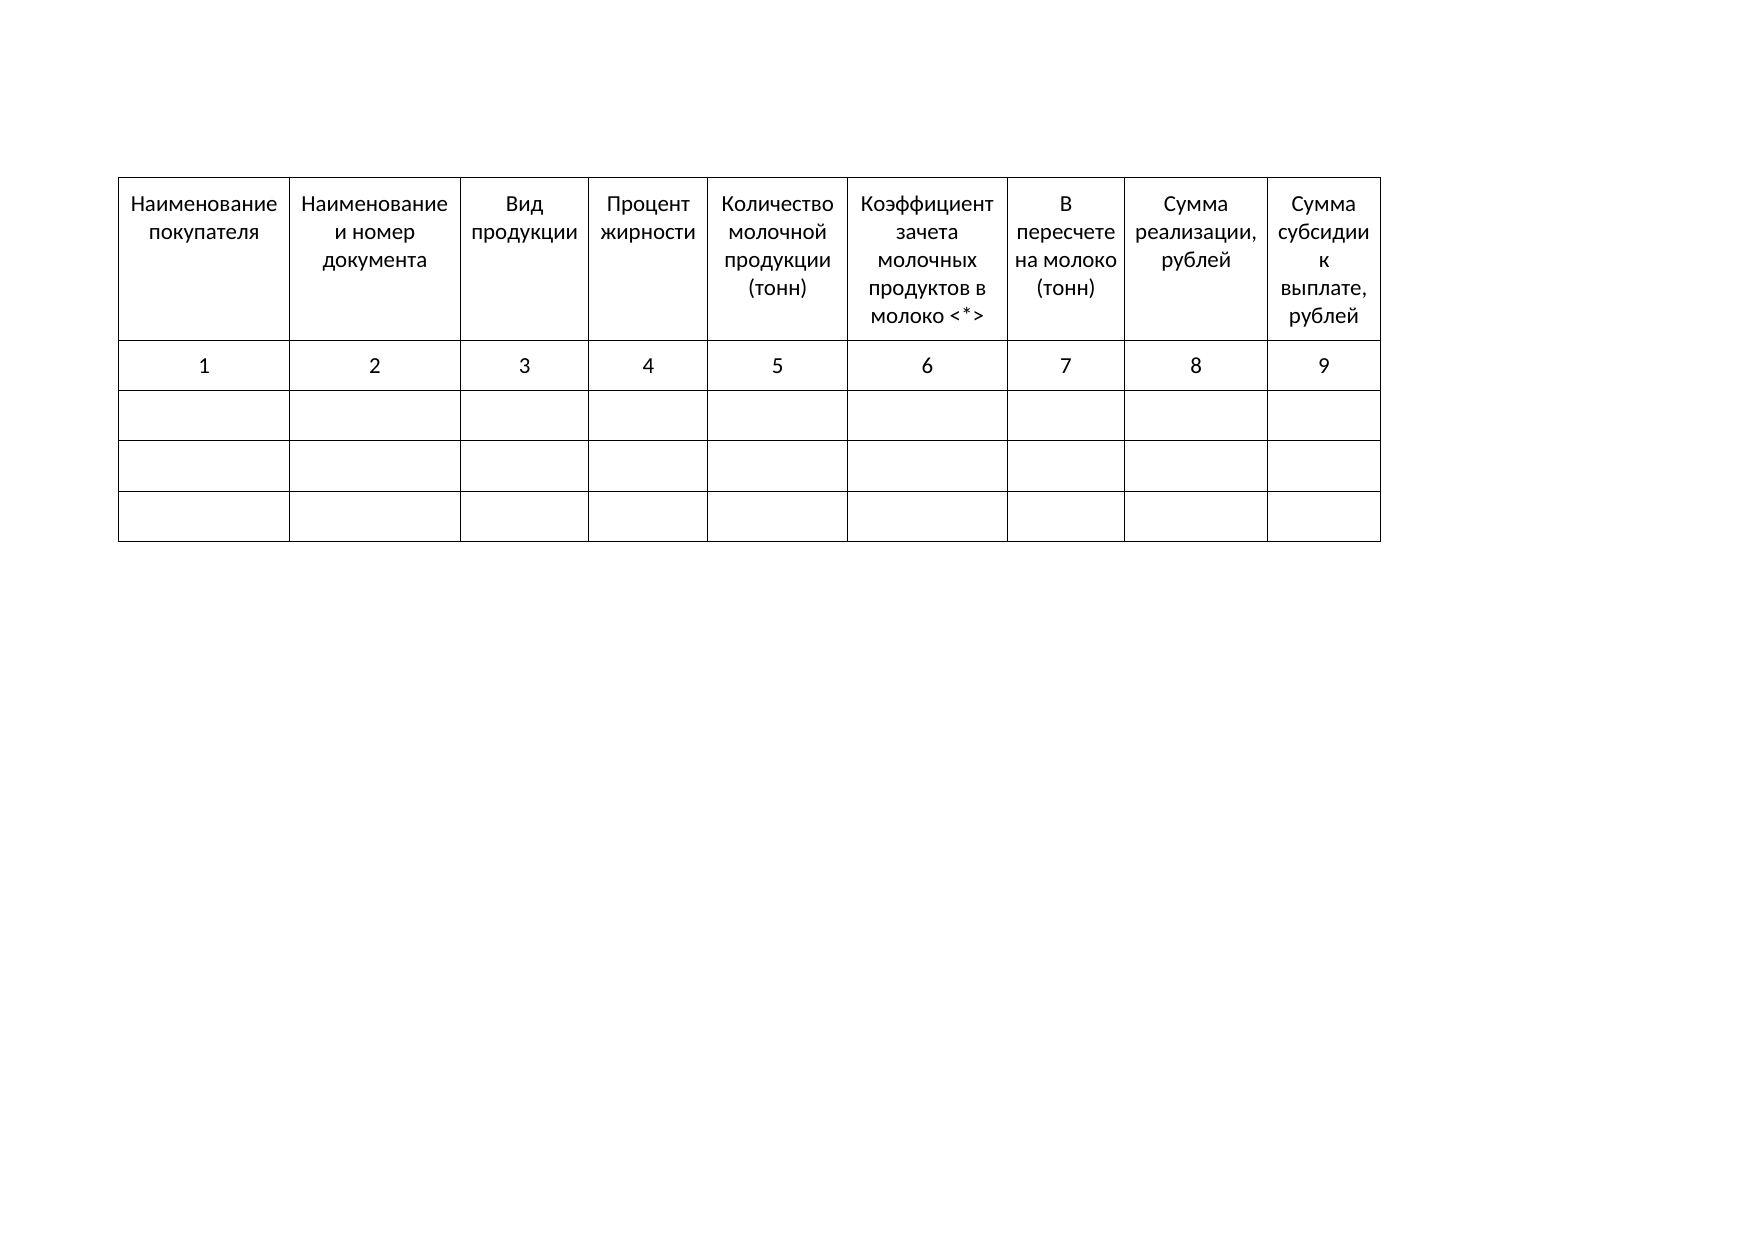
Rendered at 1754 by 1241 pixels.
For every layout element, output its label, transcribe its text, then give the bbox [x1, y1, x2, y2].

table_cell 4 [589, 341, 707, 390]
table_cell [290, 492, 460, 541]
table_cell 7 [1008, 341, 1124, 390]
table_cell [589, 492, 707, 541]
table_cell [1125, 492, 1267, 541]
table_header Сумма субсидии к выплате, рублей [1268, 178, 1380, 339]
table_cell [848, 492, 1007, 541]
table_header Наименование покупателя [119, 178, 289, 339]
table_cell [290, 441, 460, 491]
table_cell [589, 391, 707, 440]
table_cell 1 [119, 341, 289, 390]
table_header Количество молочной продукции (тонн) [708, 178, 847, 339]
table_cell [119, 441, 289, 491]
table_cell [461, 391, 588, 440]
table_cell [589, 441, 707, 491]
table_cell [1125, 391, 1267, 440]
table_header Вид продукции [461, 178, 588, 339]
table_cell [119, 391, 289, 440]
table_cell 6 [848, 341, 1007, 390]
table_cell [1008, 492, 1124, 541]
table_cell [461, 492, 588, 541]
table_cell 5 [708, 341, 847, 390]
table_cell [461, 441, 588, 491]
table_cell [848, 441, 1007, 491]
table_cell [1008, 391, 1124, 440]
table_cell [1268, 391, 1380, 440]
table_header Процент жирности [589, 178, 707, 339]
table_header В пересчете на молоко (тонн) [1008, 178, 1124, 339]
table_cell [290, 391, 460, 440]
table_cell [119, 492, 289, 541]
table_cell 9 [1268, 341, 1380, 390]
table_cell 8 [1125, 341, 1267, 390]
table_cell [1268, 441, 1380, 491]
table_cell [1125, 441, 1267, 491]
table_cell [708, 441, 847, 491]
table_cell [708, 492, 847, 541]
table_header Наименование и номер документа [290, 178, 460, 339]
table_header Коэффициент зачета молочных продуктов в молоко <*> [848, 178, 1007, 339]
table_cell [848, 391, 1007, 440]
table_cell [1008, 441, 1124, 491]
table_cell [1268, 492, 1380, 541]
table_cell [708, 391, 847, 440]
table_cell 2 [290, 341, 460, 390]
table_header Сумма реализации, рублей [1125, 178, 1267, 339]
table_cell 3 [461, 341, 588, 390]
